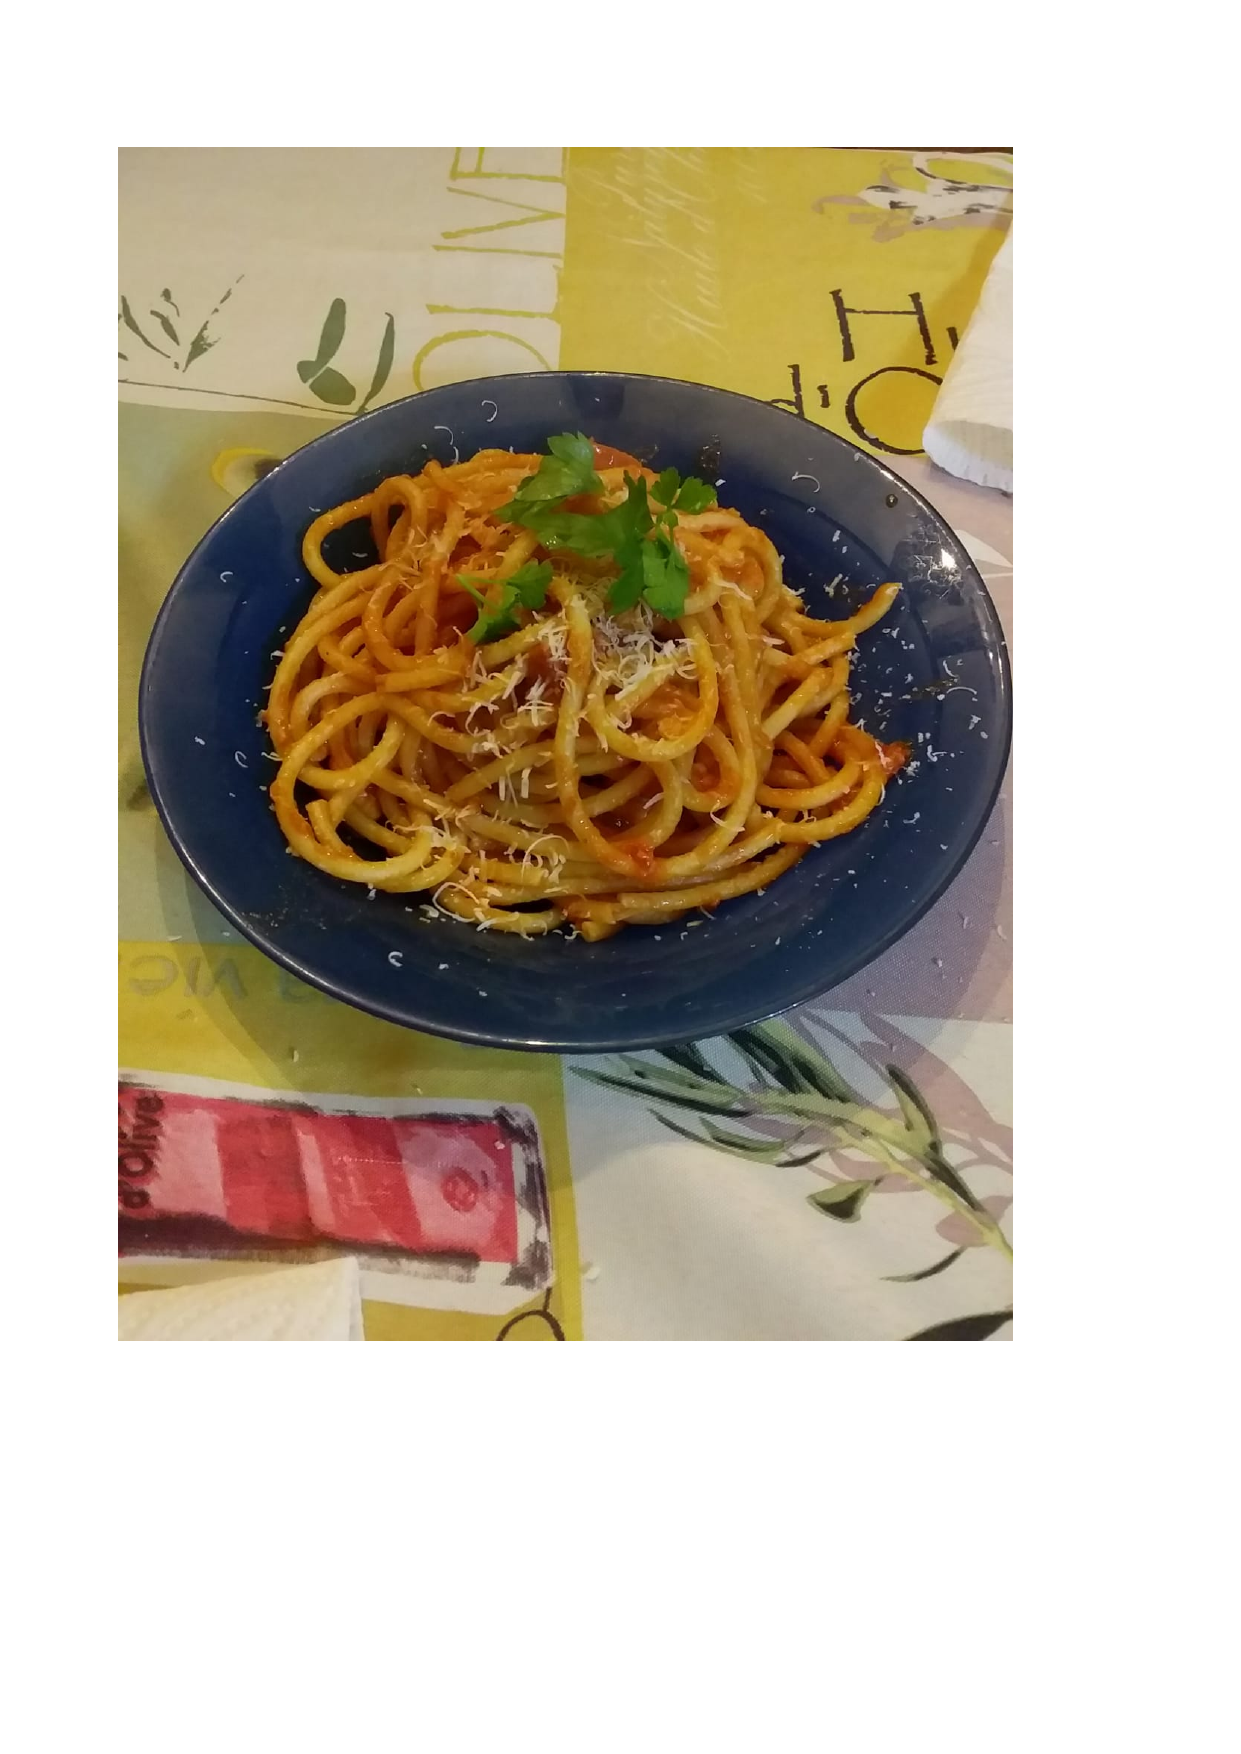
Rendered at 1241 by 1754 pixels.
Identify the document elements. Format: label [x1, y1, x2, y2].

picture [118, 147, 1013, 1341]
